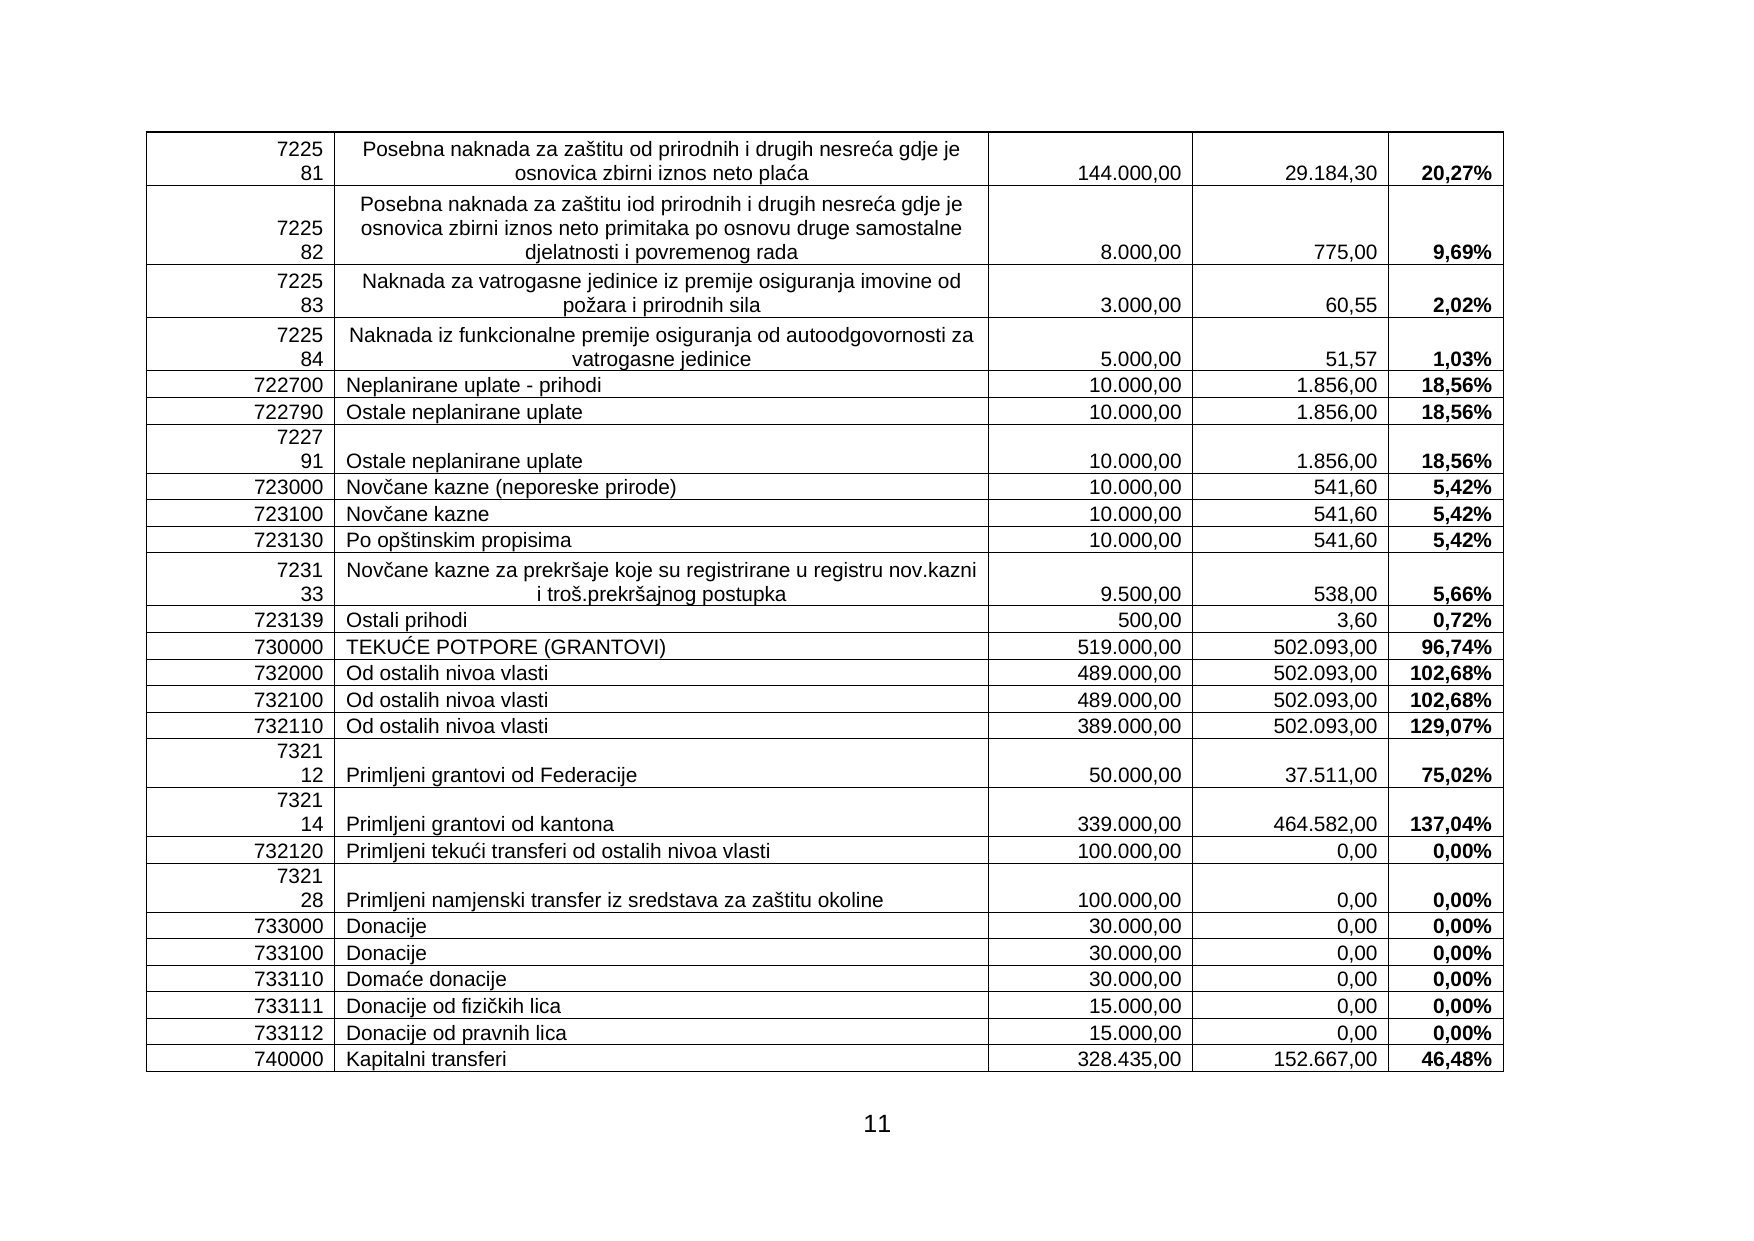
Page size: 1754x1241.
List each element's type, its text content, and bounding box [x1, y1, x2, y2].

table_cell 732112 [147, 739, 334, 787]
table_cell 732110 [147, 713, 334, 738]
table_cell 733112 [147, 1019, 334, 1044]
table_cell 144.000,00 [989, 133, 1192, 184]
table_cell Naknada za vatrogasne jedinice iz premije osiguranja imovine od požara i prirodnih sila [335, 265, 988, 317]
table_cell Donacije [335, 939, 988, 965]
table_cell 723130 [147, 527, 334, 552]
table_cell 775,00 [1193, 186, 1388, 264]
table_cell 60,55 [1193, 265, 1388, 317]
table_cell 732114 [147, 788, 334, 836]
table_cell Primljeni tekući transferi od ostalih nivoa vlasti [335, 837, 988, 863]
table_cell 723139 [147, 606, 334, 632]
table_cell 0,00 [1193, 864, 1388, 912]
table_cell 722790 [147, 398, 334, 423]
table_cell 502.093,00 [1193, 713, 1388, 738]
table_cell 10.000,00 [989, 474, 1192, 499]
table_cell 10.000,00 [989, 527, 1192, 552]
table_cell 15.000,00 [989, 1019, 1192, 1044]
table_cell 489.000,00 [989, 660, 1192, 685]
table_cell 733100 [147, 939, 334, 965]
table_cell 0,00% [1389, 913, 1503, 938]
table_cell Novčane kazne [335, 500, 988, 526]
table_cell Posebna naknada za zaštitu od prirodnih i drugih nesreća gdje je osnovica zbirni iznos neto plaća [335, 133, 988, 184]
table_cell Od ostalih nivoa vlasti [335, 713, 988, 738]
table_cell 0,00% [1389, 1019, 1503, 1044]
table_cell 0,00% [1389, 864, 1503, 912]
table_cell Po opštinskim propisima [335, 527, 988, 552]
table_cell 29.184,30 [1193, 133, 1388, 184]
table_cell 100.000,00 [989, 837, 1192, 863]
table_cell 100.000,00 [989, 864, 1192, 912]
table_cell 96,74% [1389, 633, 1503, 658]
table_cell 50.000,00 [989, 739, 1192, 787]
table_cell 3.000,00 [989, 265, 1192, 317]
table_cell 18,56% [1389, 371, 1503, 397]
table_cell 1,03% [1389, 318, 1503, 370]
table_cell 723133 [147, 553, 334, 605]
table_cell 5,42% [1389, 500, 1503, 526]
table_cell 129,07% [1389, 713, 1503, 738]
table_cell 3,60 [1193, 606, 1388, 632]
table_cell 502.093,00 [1193, 633, 1388, 658]
table_cell 1.856,00 [1193, 371, 1388, 397]
table_cell 18,56% [1389, 398, 1503, 423]
table_cell 8.000,00 [989, 186, 1192, 264]
table_cell 0,00% [1389, 837, 1503, 863]
table_cell 5.000,00 [989, 318, 1192, 370]
table_cell 18,56% [1389, 425, 1503, 472]
table_cell 500,00 [989, 606, 1192, 632]
table_cell 722584 [147, 318, 334, 370]
table_cell 732128 [147, 864, 334, 912]
table_cell 152.667,00 [1193, 1045, 1388, 1071]
table_cell 30.000,00 [989, 966, 1192, 991]
table_cell Novčane kazne (neporeske prirode) [335, 474, 988, 499]
table_cell Ostale neplanirane uplate [335, 425, 988, 472]
table_cell 5,42% [1389, 527, 1503, 552]
table_cell Od ostalih nivoa vlasti [335, 660, 988, 685]
table_cell 732120 [147, 837, 334, 863]
table_cell 75,02% [1389, 739, 1503, 787]
table_cell 30.000,00 [989, 913, 1192, 938]
table_cell 0,00% [1389, 992, 1503, 1018]
table_cell Od ostalih nivoa vlasti [335, 686, 988, 712]
table_cell 519.000,00 [989, 633, 1192, 658]
table_cell 538,00 [1193, 553, 1388, 605]
table_cell 328.435,00 [989, 1045, 1192, 1071]
table_cell 10.000,00 [989, 371, 1192, 397]
table_cell 0,00 [1193, 837, 1388, 863]
table_cell 10.000,00 [989, 398, 1192, 423]
table_cell 0,00 [1193, 1019, 1388, 1044]
table_cell 9.500,00 [989, 553, 1192, 605]
table_cell 541,60 [1193, 500, 1388, 526]
table_cell Novčane kazne za prekršaje koje su registrirane u registru nov.kazni i troš.prekršajnog postupka [335, 553, 988, 605]
table_cell Donacije od fizičkih lica [335, 992, 988, 1018]
table_cell 723000 [147, 474, 334, 499]
table_cell 0,00 [1193, 913, 1388, 938]
table_cell Ostale neplanirane uplate [335, 398, 988, 423]
table_cell 723100 [147, 500, 334, 526]
table_cell 37.511,00 [1193, 739, 1388, 787]
table_cell 1.856,00 [1193, 398, 1388, 423]
table_cell 730000 [147, 633, 334, 658]
table_cell 732000 [147, 660, 334, 685]
table_cell 0,00% [1389, 966, 1503, 991]
table_cell 733110 [147, 966, 334, 991]
table_cell 722791 [147, 425, 334, 472]
table_cell 0,00 [1193, 992, 1388, 1018]
table_cell 5,42% [1389, 474, 1503, 499]
table_cell 102,68% [1389, 686, 1503, 712]
table_cell 2,02% [1389, 265, 1503, 317]
table_cell 722700 [147, 371, 334, 397]
table_cell Primljeni namjenski transfer iz sredstava za zaštitu okoline [335, 864, 988, 912]
table_cell Domaće donacije [335, 966, 988, 991]
table_cell 740000 [147, 1045, 334, 1071]
table_cell 51,57 [1193, 318, 1388, 370]
table_cell 15.000,00 [989, 992, 1192, 1018]
table_cell 541,60 [1193, 474, 1388, 499]
table_cell 722582 [147, 186, 334, 264]
table_cell 5,66% [1389, 553, 1503, 605]
table_cell 732100 [147, 686, 334, 712]
table_cell 137,04% [1389, 788, 1503, 836]
table_cell Donacije [335, 913, 988, 938]
table_cell 1.856,00 [1193, 425, 1388, 472]
table_cell 0,72% [1389, 606, 1503, 632]
table_cell 389.000,00 [989, 713, 1192, 738]
table_cell 464.582,00 [1193, 788, 1388, 836]
table_cell 541,60 [1193, 527, 1388, 552]
table_cell 0,00 [1193, 939, 1388, 965]
table_cell 722583 [147, 265, 334, 317]
table_cell Neplanirane uplate - prihodi [335, 371, 988, 397]
table_cell 10.000,00 [989, 425, 1192, 472]
table_cell 20,27% [1389, 133, 1503, 184]
table_cell 489.000,00 [989, 686, 1192, 712]
table_cell Kapitalni transferi [335, 1045, 988, 1071]
table_cell 9,69% [1389, 186, 1503, 264]
table_cell 102,68% [1389, 660, 1503, 685]
table_cell 339.000,00 [989, 788, 1192, 836]
table_cell 0,00% [1389, 939, 1503, 965]
table_cell 502.093,00 [1193, 660, 1388, 685]
table_cell Primljeni grantovi od Federacije [335, 739, 988, 787]
table_cell 10.000,00 [989, 500, 1192, 526]
table_cell Naknada iz funkcionalne premije osiguranja od autoodgovornosti za vatrogasne jedinice [335, 318, 988, 370]
table_cell TEKUĆE POTPORE (GRANTOVI) [335, 633, 988, 658]
table_cell Donacije od pravnih lica [335, 1019, 988, 1044]
table_cell 722581 [147, 133, 334, 184]
table_cell 733111 [147, 992, 334, 1018]
table_cell Ostali prihodi [335, 606, 988, 632]
table_cell Posebna naknada za zaštitu iod prirodnih i drugih nesreća gdje je osnovica zbirni iznos neto primitaka po osnovu druge samostalne djelatnosti i povremenog rada [335, 186, 988, 264]
table_cell 733000 [147, 913, 334, 938]
table_cell 502.093,00 [1193, 686, 1388, 712]
table_cell 30.000,00 [989, 939, 1192, 965]
table_cell Primljeni grantovi od kantona [335, 788, 988, 836]
table_cell 46,48% [1389, 1045, 1503, 1071]
table_cell 0,00 [1193, 966, 1388, 991]
